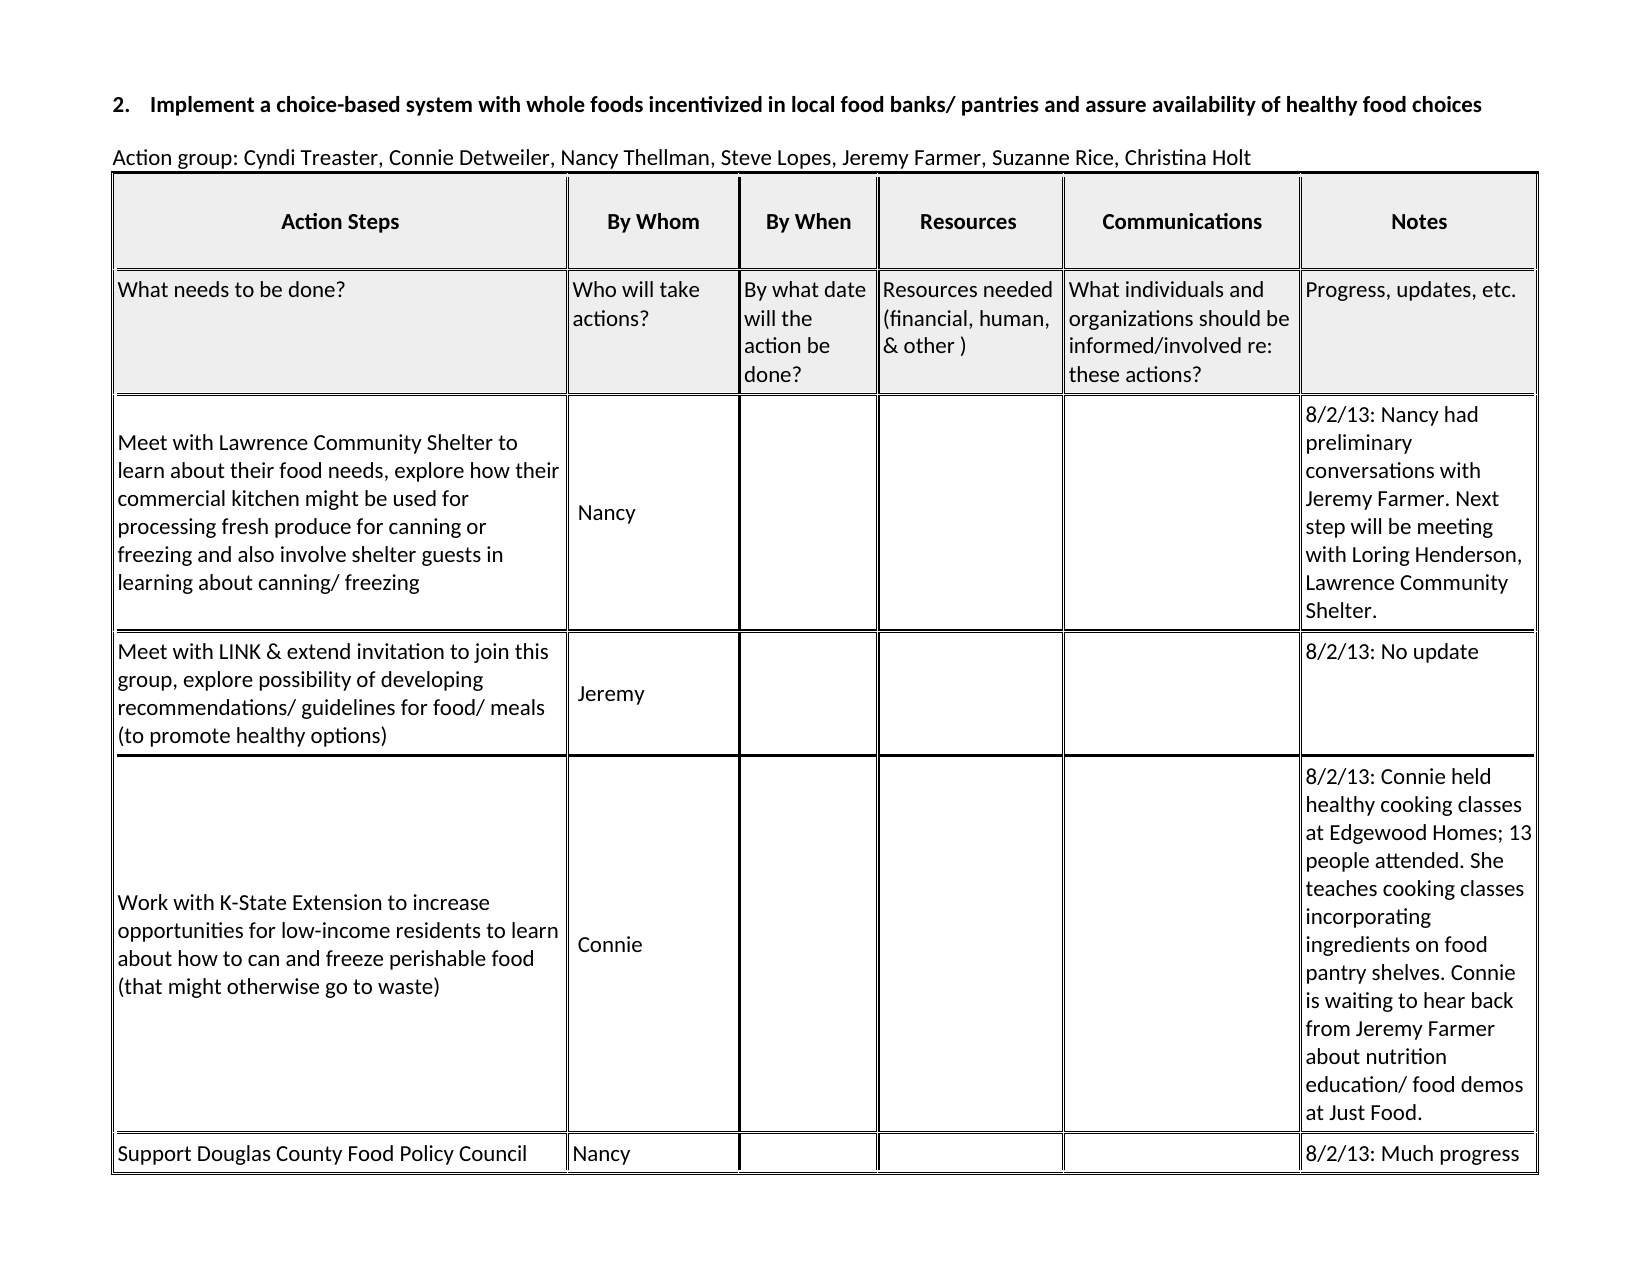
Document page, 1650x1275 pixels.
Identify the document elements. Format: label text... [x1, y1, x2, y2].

table_cell Nancy [569, 396, 738, 629]
table_cell Jeremy [569, 633, 738, 754]
table_header Communications [1064, 174, 1301, 268]
table_cell [1065, 396, 1299, 629]
table_cell By what date will the action be done? [741, 271, 876, 392]
table_cell [741, 633, 876, 754]
text Action group: Cyndi Treaster, Connie Detweiler, Nancy Thellman, Steve Lopes, Jeremy Farmer, Suzanne Rice, Christina Holt [112, 143, 1537, 171]
table_header Action Steps [114, 174, 568, 268]
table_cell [113, 1131, 568, 1171]
table_header Notes [1301, 174, 1536, 268]
table_cell [741, 757, 876, 1131]
table_cell Nancy [568, 1134, 739, 1171]
table_header Resources [878, 174, 1064, 268]
table_cell Who will take actions? [569, 271, 738, 392]
table_cell 8/2/13: Nancy had preliminary conversations with Jeremy Farmer. Next step will be meeting with Loring Henderson, Lawrence Community Shelter. [1302, 392, 1536, 629]
table_cell 8/2/13: No update [1302, 629, 1536, 754]
table_cell Connie [569, 757, 738, 1131]
table_header By Whom [568, 173, 739, 268]
table_cell [739, 1131, 878, 1171]
table_cell [1064, 1134, 1301, 1171]
table_cell Resources needed (financial, human, & other ) [880, 271, 1062, 392]
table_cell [1301, 1131, 1537, 1171]
table_cell Meet with Lawrence Community Shelter to learn about their food needs, explore how their commercial kitchen might be used for processing fresh produce for canning or freezing and also involve shelter guests in learning about canning/ freezing [114, 392, 566, 629]
table_cell What needs to be done? [113, 268, 568, 392]
table_cell [880, 757, 1062, 1131]
table_cell [741, 396, 876, 629]
table_cell [1065, 757, 1299, 1131]
table_cell [878, 1134, 1064, 1171]
table_cell What individuals and organizations should be informed/involved re: these actions? [1065, 271, 1299, 392]
table_cell [1065, 633, 1299, 754]
table_cell 8/2/13: Connie held healthy cooking classes at Edgewood Homes; 13 people attended. She teaches cooking classes incorporating ingredients on food pantry shelves. Connie is waiting to hear back from Jeremy Farmer about nutrition education/ food demos at Just Food. [1302, 754, 1536, 1131]
table_cell Meet with LINK & extend invitation to join this group, explore possibility of developing recommendations/ guidelines for food/ meals (to promote healthy options) [114, 629, 566, 754]
table_header By When [739, 173, 878, 268]
table_cell Work with K-State Extension to increase opportunities for low-income residents to learn about how to can and freeze perishable food (that might otherwise go to waste) [114, 754, 566, 1131]
table_cell [880, 633, 1062, 754]
list Implement a choice-based system with whole foods incentivized in local food banks/ pantries and assure availability of healthy food choices [112, 90, 1537, 118]
table_cell Progress, updates, etc. [1301, 268, 1537, 392]
table_cell [880, 396, 1062, 629]
